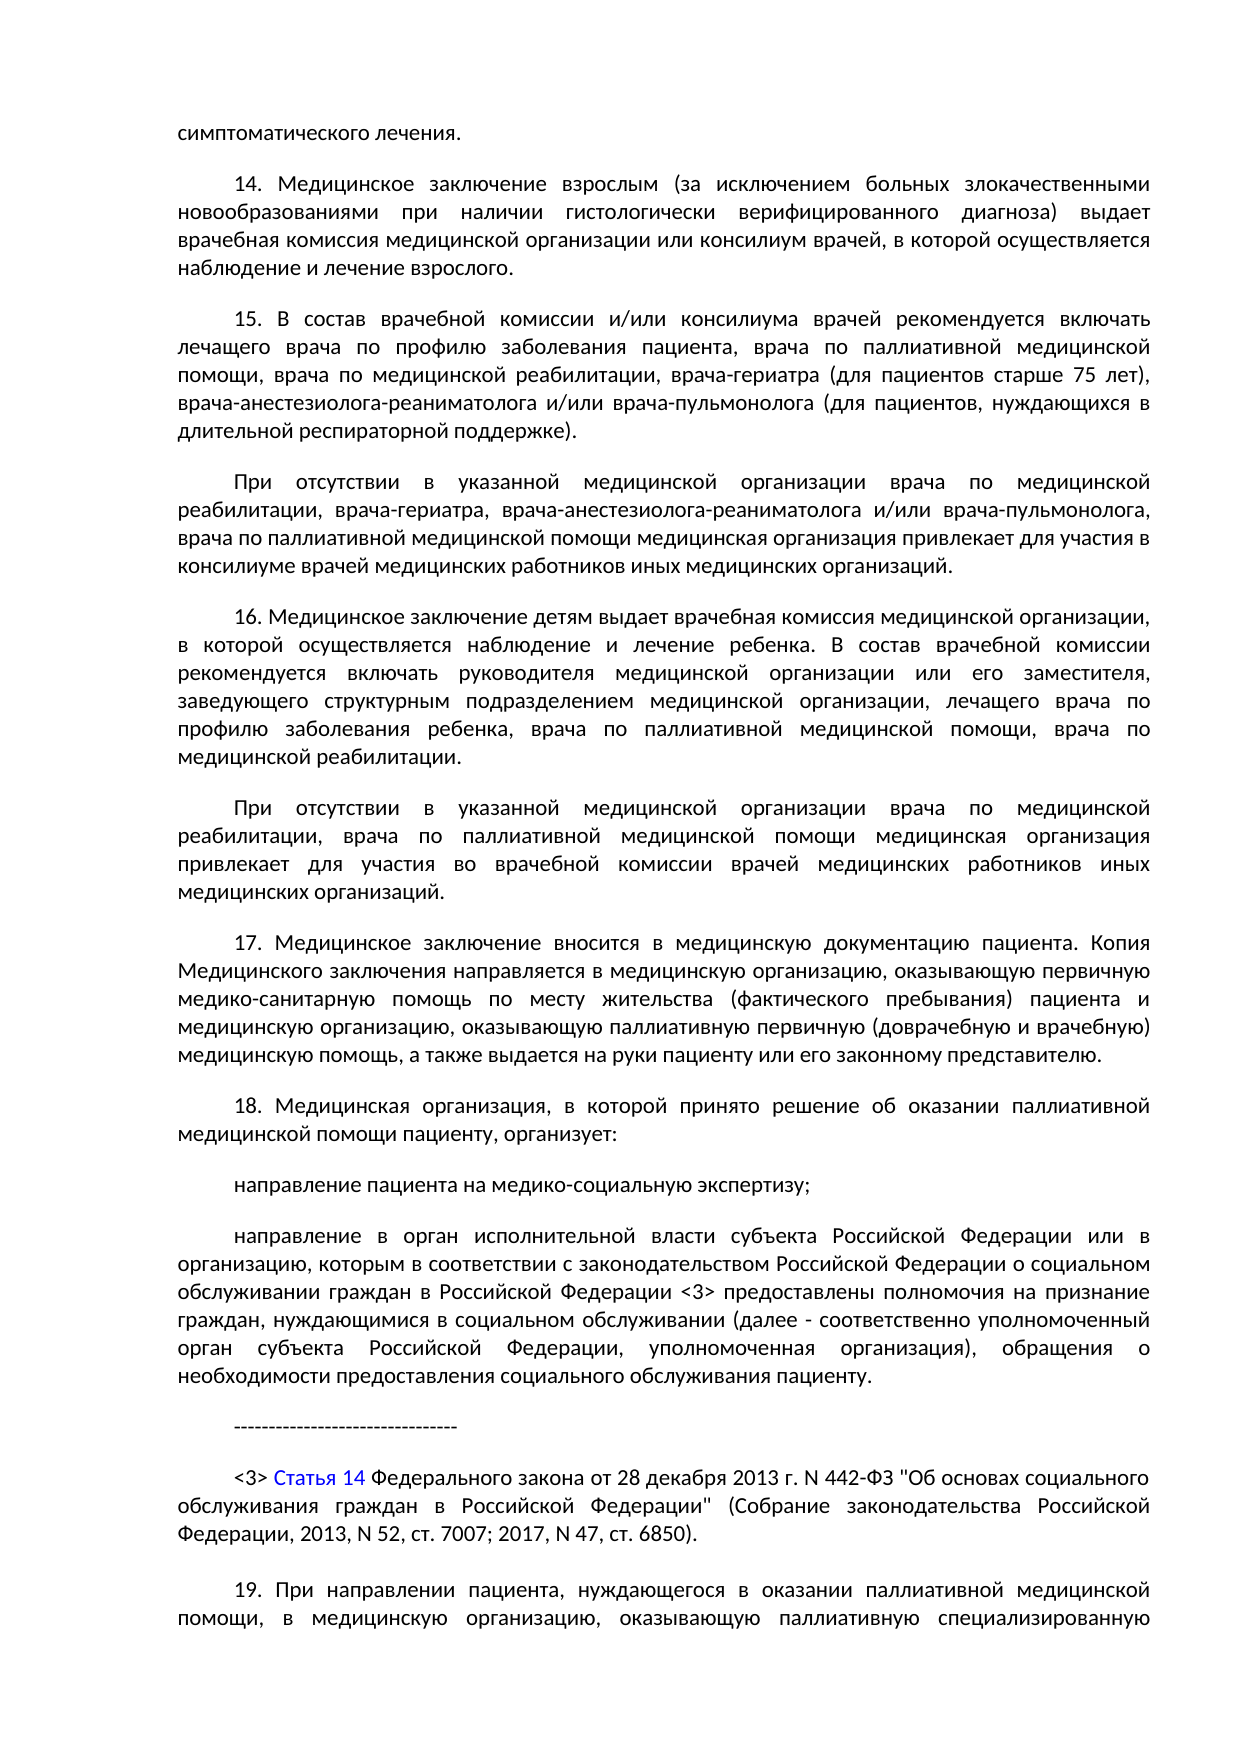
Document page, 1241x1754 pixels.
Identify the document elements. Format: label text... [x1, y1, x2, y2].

text 15. В состав врачебной комиссии и/или консилиума врачей рекомендуется включать лечащего врача по профилю заболевания пациента, врача по паллиативной медицинской помощи, врача по медицинской реабилитации, врача-гериатра (для пациентов старше 75 лет), врача-анестезиолога-реаниматолога и/или врача-пульмонолога (для пациентов, нуждающихся в длительной респираторной поддержке). [177, 304, 1152, 444]
text 14. Медицинское заключение взрослым (за исключением больных злокачественными новообразованиями при наличии гистологически верифицированного диагноза) выдает врачебная комиссия медицинской организации или консилиум врачей, в которой осуществляется наблюдение и лечение взрослого. [177, 169, 1152, 281]
text 16. Медицинское заключение детям выдает врачебная комиссия медицинской организации, в которой осуществляется наблюдение и лечение ребенка. В состав врачебной комиссии рекомендуется включать руководителя медицинской организации или его заместителя, заведующего структурным подразделением медицинской организации, лечащего врача по профилю заболевания ребенка, врача по паллиативной медицинской помощи, врача по медицинской реабилитации. [177, 602, 1152, 770]
text <3> Статья 14 Федерального закона от 28 декабря 2013 г. N 442-ФЗ "Об основах социального обслуживания граждан в Российской Федерации" (Собрание законодательства Российской Федерации, 2013, N 52, ст. 7007; 2017, N 47, ст. 6850). [177, 1463, 1152, 1547]
text При отсутствии в указанной медицинской организации врача по медицинской реабилитации, врача-гериатра, врача-анестезиолога-реаниматолога и/или врача-пульмонолога, врача по паллиативной медицинской помощи медицинская организация привлекает для участия в консилиуме врачей медицинских работников иных медицинских организаций. [177, 467, 1152, 579]
text 17. Медицинское заключение вносится в медицинскую документацию пациента. Копия Медицинского заключения направляется в медицинскую организацию, оказывающую первичную медико-санитарную помощь по месту жительства (фактического пребывания) пациента и медицинскую организацию, оказывающую паллиативную первичную (доврачебную и врачебную) медицинскую помощь, а также выдается на руки пациенту или его законному представителю. [177, 928, 1152, 1068]
text 18. Медицинская организация, в которой принято решение об оказании паллиативной медицинской помощи пациенту, организует: [177, 1091, 1152, 1147]
text направление пациента на медико-социальную экспертизу; [177, 1170, 1152, 1198]
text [177, 118, 1152, 146]
text направление в орган исполнительной власти субъекта Российской Федерации или в организацию, которым в соответствии с законодательством Российской Федерации о социальном обслуживании граждан в Российской Федерации <3> предоставлены полномочия на признание граждан, нуждающимися в социальном обслуживании (далее - соответственно уполномоченный орган субъекта Российской Федерации, уполномоченная организация), обращения о необходимости предоставления социального обслуживания пациенту. [177, 1221, 1152, 1389]
text При отсутствии в указанной медицинской организации врача по медицинской реабилитации, врача по паллиативной медицинской помощи медицинская организация привлекает для участия во врачебной комиссии врачей медицинских работников иных медицинских организаций. [177, 793, 1152, 905]
text -------------------------------- [177, 1412, 1152, 1440]
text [177, 1575, 1152, 1631]
